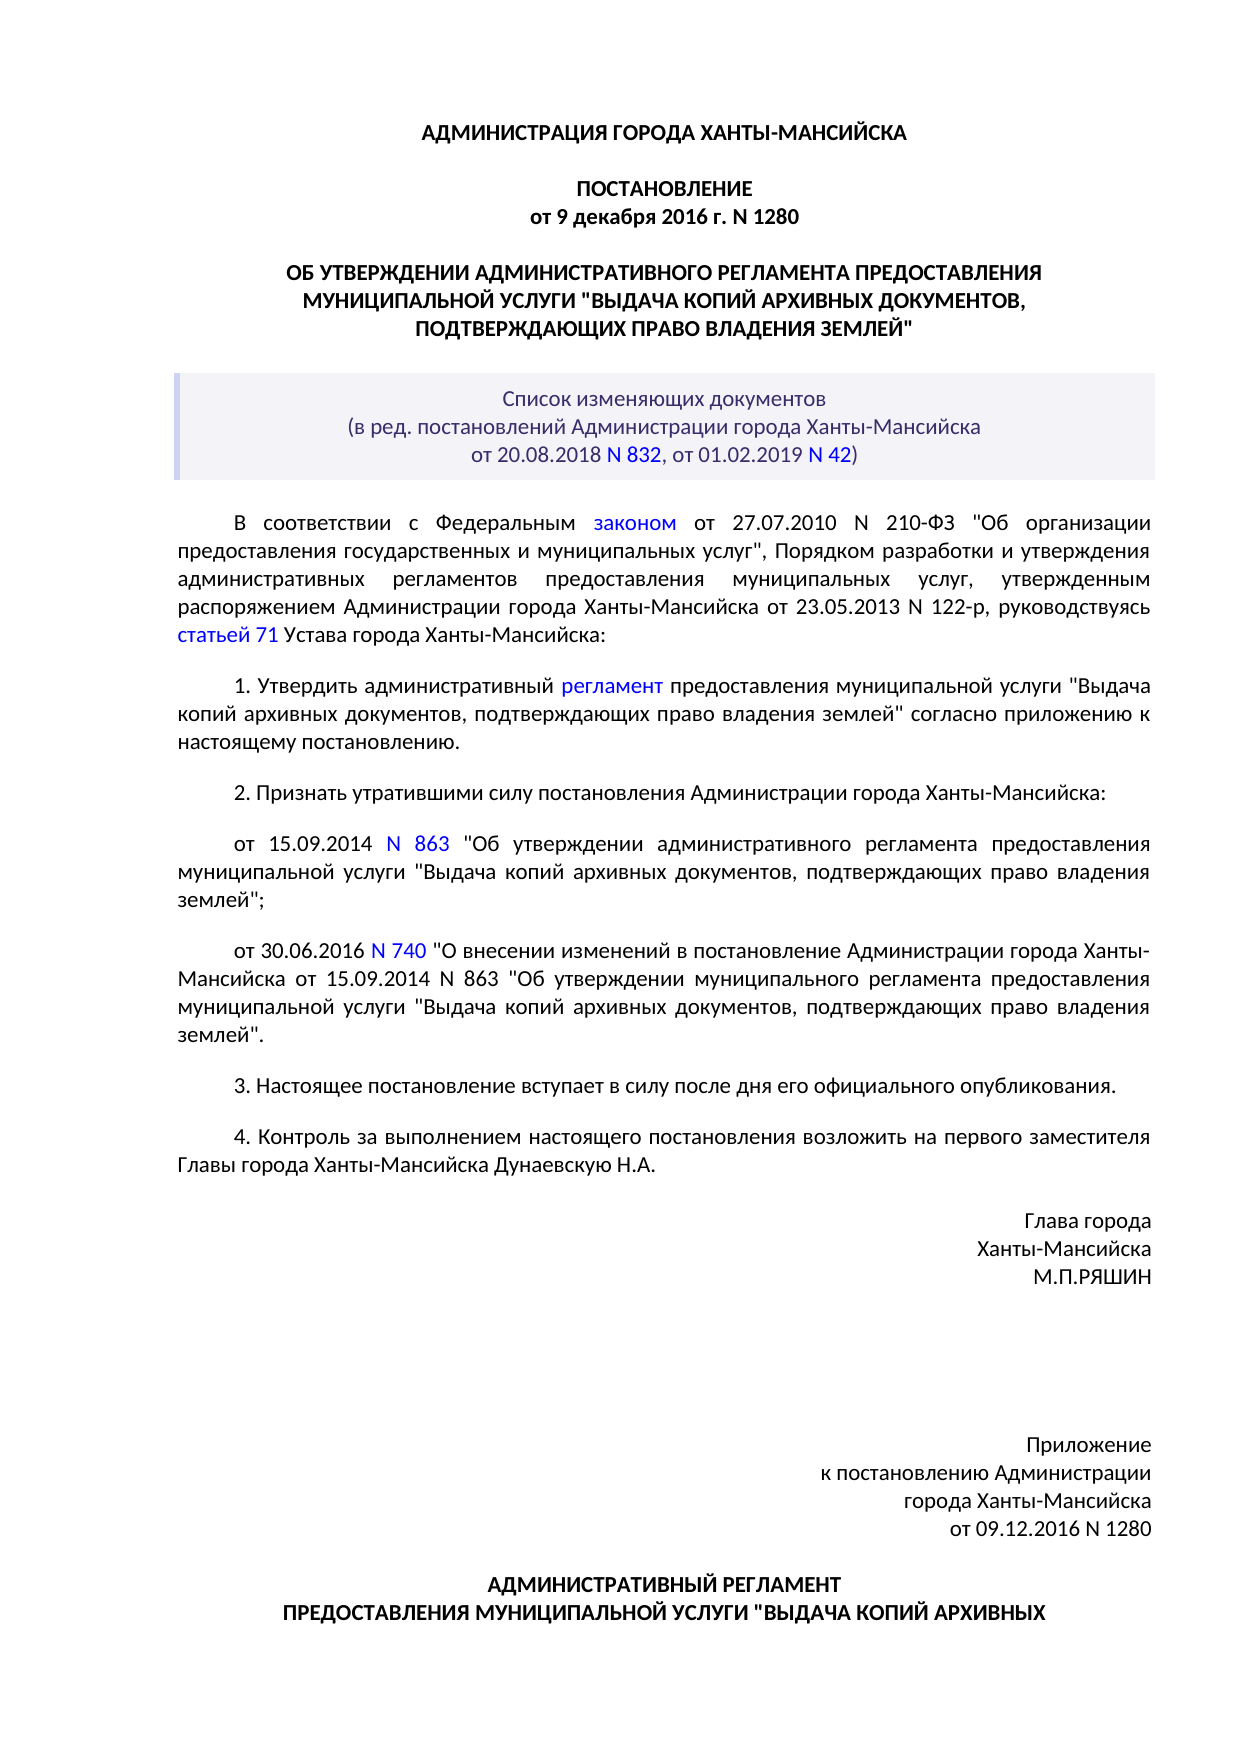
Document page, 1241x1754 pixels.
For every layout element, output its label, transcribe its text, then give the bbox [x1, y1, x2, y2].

text от 30.06.2016 N 740 "О внесении изменений в постановление Администрации города Ханты-Мансийска от 15.09.2014 N 863 "Об утверждении муниципального регламента предоставления муниципальной услуги "Выдача копий архивных документов, подтверждающих право владения землей". [177, 936, 1152, 1048]
title АДМИНИСТРАТИВНЫЙ РЕГЛАМЕНТ [177, 1570, 1152, 1598]
title ПОСТАНОВЛЕНИЕ [177, 174, 1152, 202]
text от 15.09.2014 N 863 "Об утверждении административного регламента предоставления муниципальной услуги "Выдача копий архивных документов, подтверждающих право владения землей"; [177, 829, 1152, 913]
text Глава города [177, 1206, 1152, 1234]
title ОБ УТВЕРЖДЕНИИ АДМИНИСТРАТИВНОГО РЕГЛАМЕНТА ПРЕДОСТАВЛЕНИЯ [177, 258, 1152, 286]
text Ханты-Мансийска [177, 1234, 1152, 1262]
text к постановлению Администрации [177, 1458, 1152, 1486]
title МУНИЦИПАЛЬНОЙ УСЛУГИ "ВЫДАЧА КОПИЙ АРХИВНЫХ ДОКУМЕНТОВ, [177, 286, 1152, 314]
title ПОДТВЕРЖДАЮЩИХ ПРАВО ВЛАДЕНИЯ ЗЕМЛЕЙ" [177, 314, 1152, 342]
table_header Список изменяющих документов (в ред. постановлений Администрации города Ханты-Мансийска от 20.08.2018 N 832, от 01.02.2019 N 42) [180, 373, 1149, 480]
text 4. Контроль за выполнением настоящего постановления возложить на первого заместителя Главы города Ханты-Мансийска Дунаевскую Н.А. [177, 1122, 1152, 1178]
text 2. Признать утратившими силу постановления Администрации города Ханты-Мансийска: [177, 778, 1152, 806]
text М.П.РЯШИН [177, 1262, 1152, 1290]
text Приложение [177, 1430, 1152, 1458]
title от 9 декабря 2016 г. N 1280 [177, 202, 1152, 230]
text 3. Настоящее постановление вступает в силу после дня его официального опубликования. [177, 1071, 1152, 1099]
text от 09.12.2016 N 1280 [177, 1514, 1152, 1542]
title ПРЕДОСТАВЛЕНИЯ МУНИЦИПАЛЬНОЙ УСЛУГИ "ВЫДАЧА КОПИЙ АРХИВНЫХ [177, 1598, 1152, 1626]
text города Ханты-Мансийска [177, 1486, 1152, 1514]
text В соответствии с Федеральным законом от 27.07.2010 N 210-ФЗ "Об организации предоставления государственных и муниципальных услуг", Порядком разработки и утверждения административных регламентов предоставления муниципальных услуг, утвержденным распоряжением Администрации города Ханты-Мансийска от 23.05.2013 N 122-р, руководствуясь статьей 71 Устава города Ханты-Мансийска: [177, 508, 1152, 648]
title АДМИНИСТРАЦИЯ ГОРОДА ХАНТЫ-МАНСИЙСКА [177, 118, 1152, 146]
text 1. Утвердить административный регламент предоставления муниципальной услуги "Выдача копий архивных документов, подтверждающих право владения землей" согласно приложению к настоящему постановлению. [177, 671, 1152, 755]
